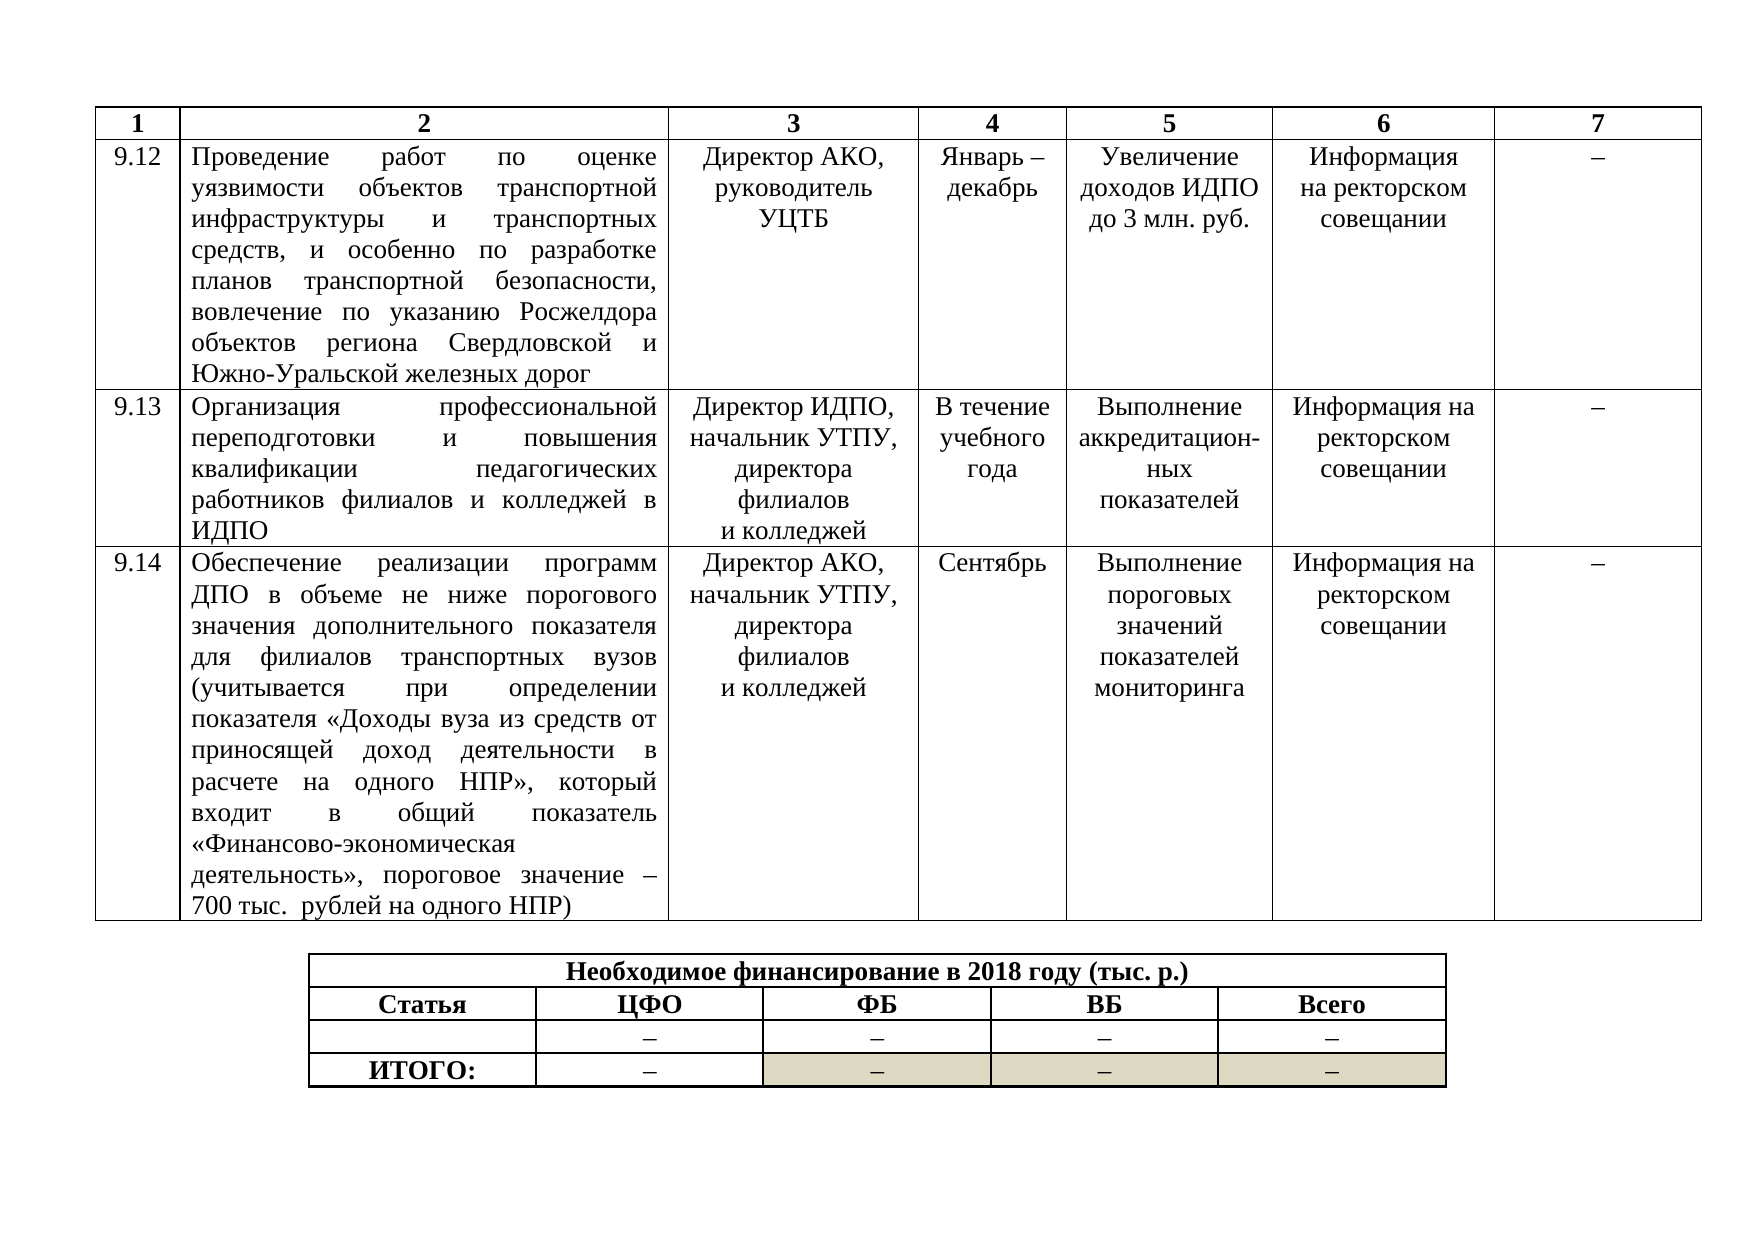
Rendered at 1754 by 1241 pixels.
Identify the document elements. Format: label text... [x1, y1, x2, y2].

table_cell Директор АКО, руководитель УЦТБ [669, 140, 918, 389]
table_cell 9.14 [96, 547, 179, 920]
table_cell – [992, 1054, 1217, 1085]
table_cell ВБ [992, 988, 1217, 1019]
table_cell Директор ИДПО, начальник УТПУ, директора филиалов и колледжей [669, 390, 918, 546]
table_cell Обеспечение реализации программ ДПО в объеме не ниже порогового значения дополнительного показателя для филиалов транспортных вузов (учитывается при определении показателя «Доходы вуза из средств от приносящей доход деятельности в расчете на одного НПР», который входит в общий показатель «Финансово-экономическая деятельность», пороговое значение – 700 тыс. рублей на одного НПР) [181, 547, 668, 920]
table_cell Организация профессиональной переподготовки и повышения квалификации педагогических работников филиалов и колледжей в ИДПО [181, 390, 668, 546]
table_cell Январь – декабрь [919, 140, 1066, 389]
table_cell Директор АКО, начальник УТПУ, директора филиалов и колледжей [669, 547, 918, 920]
table_header 5 [1067, 108, 1272, 138]
table_cell – [1495, 140, 1701, 389]
table_cell ИТОГО: [310, 1054, 535, 1085]
table_cell 9.12 [96, 140, 179, 389]
table_header 4 [919, 108, 1066, 138]
table_cell Выполнение пороговых значений показателей мониторинга [1067, 547, 1272, 920]
table_cell – [1219, 1021, 1445, 1052]
table_cell В течение учебного года [919, 390, 1066, 546]
table_cell 9.13 [96, 390, 179, 546]
table_cell Статья [310, 988, 535, 1019]
table_header 7 [1495, 108, 1701, 138]
table_cell Всего [1219, 988, 1445, 1019]
table_cell Выполнение аккредитацион-ных показателей [1067, 390, 1272, 546]
table_cell – [1495, 547, 1701, 920]
table_cell [310, 1021, 535, 1052]
table_cell – [992, 1021, 1217, 1052]
table_cell – [537, 1054, 762, 1085]
table_cell Информация на ректорском совещании [1273, 390, 1494, 546]
table_cell – [764, 1021, 990, 1052]
table_cell ЦФО [537, 988, 762, 1019]
table_cell Увеличение доходов ИДПО до 3 млн. руб. [1067, 140, 1272, 389]
table_header 2 [181, 108, 668, 138]
table_header 3 [669, 108, 918, 138]
table_header 6 [1273, 108, 1494, 138]
table_cell – [537, 1021, 762, 1052]
table_cell – [1495, 390, 1701, 546]
table_header 1 [96, 108, 179, 138]
table_cell ФБ [764, 988, 990, 1019]
table_header Необходимое финансирование в 2018 году (тыс. р.) [310, 955, 1445, 986]
table_cell – [1219, 1054, 1445, 1085]
table_cell Проведение работ по оценке уязвимости объектов транспортной инфраструктуры и транспортных средств, и особенно по разработке планов транспортной безопасности, вовлечение по указанию Росжелдора объектов региона Свердловской и Южно-Уральской железных дорог [181, 140, 668, 389]
table_cell – [764, 1054, 990, 1085]
table_cell Информация на ректорском совещании [1273, 140, 1494, 389]
table_cell Сентябрь [919, 547, 1066, 920]
table_cell Информация на ректорском совещании [1273, 547, 1494, 920]
